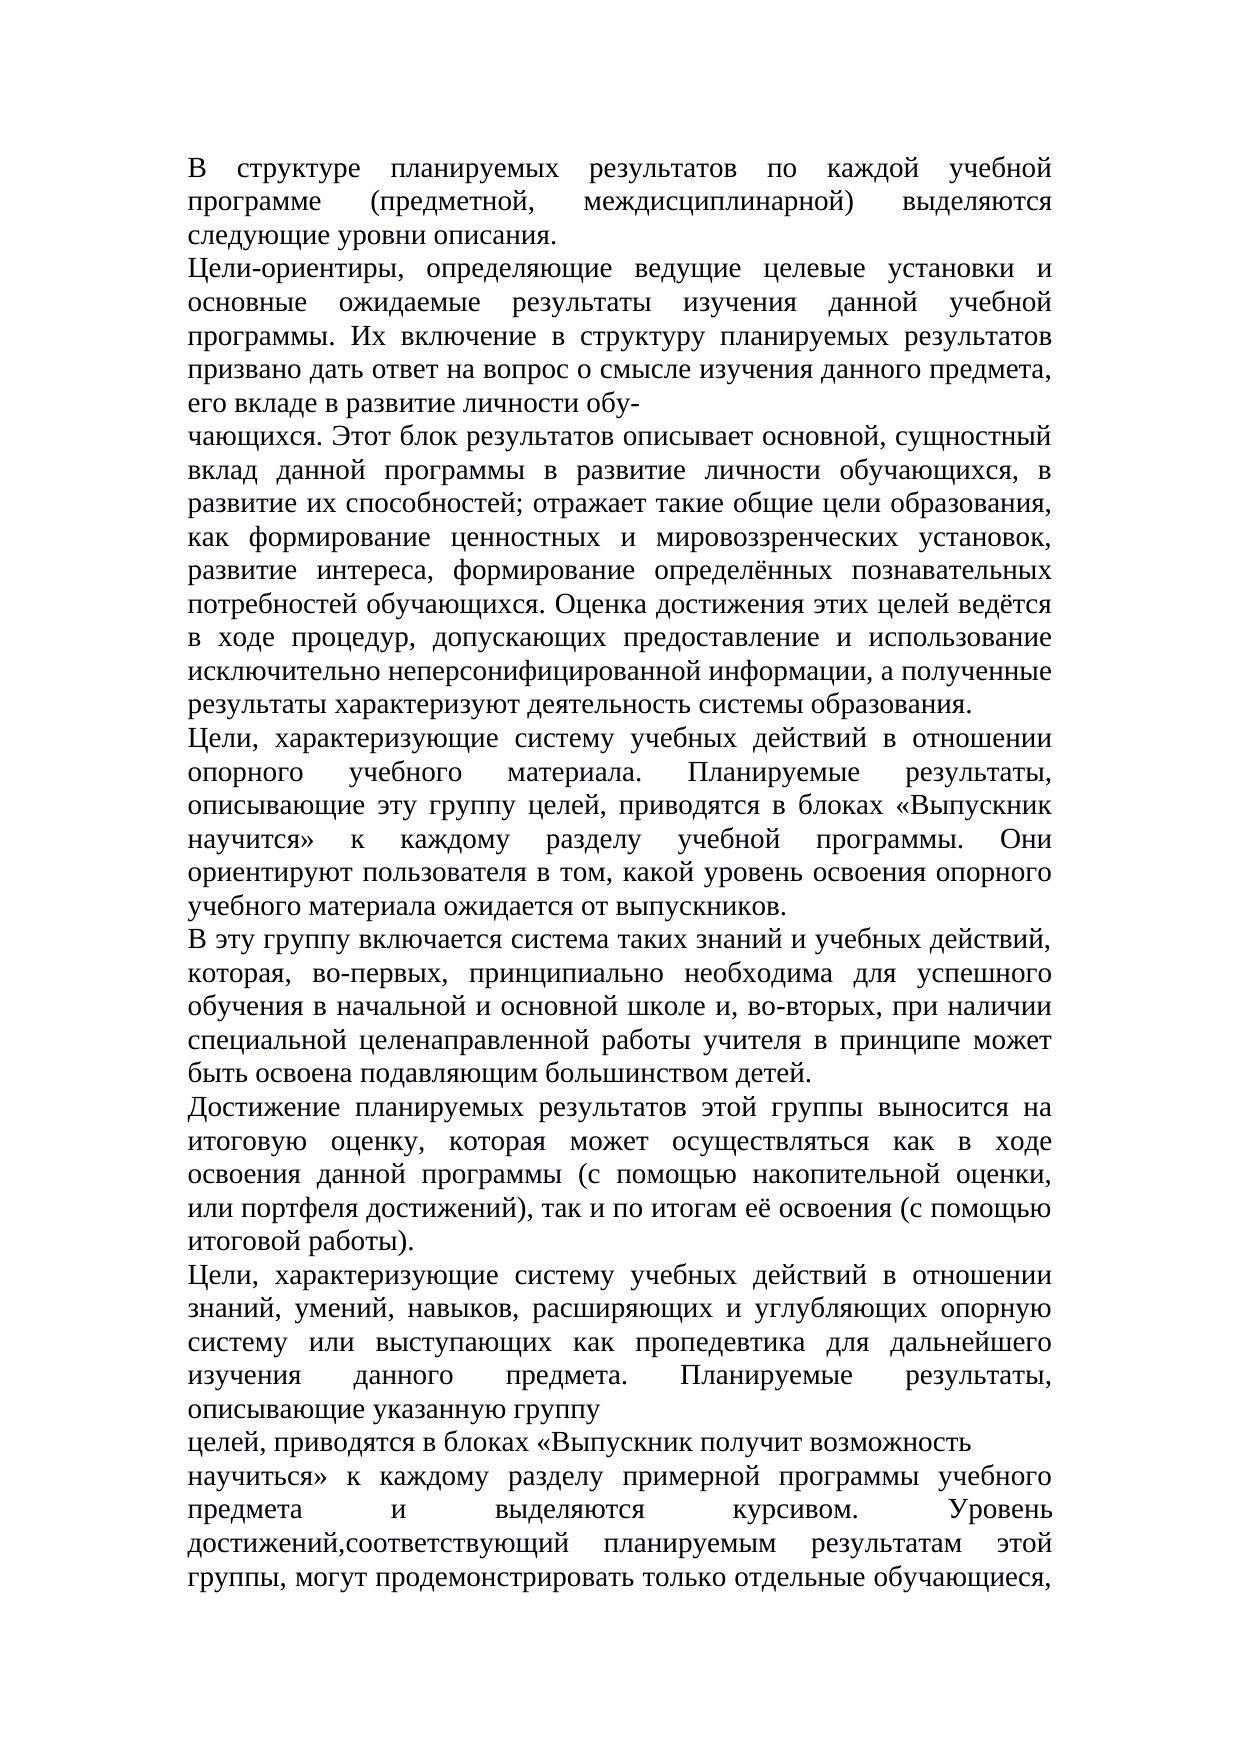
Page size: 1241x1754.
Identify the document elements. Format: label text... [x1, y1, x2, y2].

text Цели-ориентиры, определяющие ведущие целевые установки и основные ожидаемые результаты изучения данной учебной программы. Их включение в структуру планируемых результатов призвано дать ответ на вопрос о смысле изучения данного предмета, его вкладе в развитие личности обу- [187, 251, 1053, 418]
text чающихся. Этот блок результатов описывает основной, сущностный вклад данной программы в развитие личности обучающихся, в развитие их способностей; отражает такие общие цели образования, как формирование ценностных и мировоззренческих установок, развитие интереса, формирование определённых познавательных потребностей обучающихся. Оценка достижения этих целей ведётся в ходе процедур, допускающих предоставление и использование исключительно неперсонифицированной информации, а полученные результаты характеризуют деятельность системы образования. [187, 418, 1053, 720]
text В структуре планируемых результатов по каждой учебной программе (предметной, междисциплинарной) выделяются следующие уровни описания. [187, 150, 1053, 251]
text целей, приводятся в блоках «Выпускник получит возможность [187, 1424, 1053, 1458]
text В эту группу включается система таких знаний и учебных действий, которая, во-первых, принципиально необходима для успешного обучения в начальной и основной школе и, во-вторых, при наличии специальной целенаправленной работы учителя в принципе может быть освоена подавляющим большинством детей. [187, 921, 1053, 1089]
text Цели, характеризующие систему учебных действий в отношении знаний, умений, навыков, расширяющих и углубляющих опорную систему или выступающих как пропедевтика для дальнейшего изучения данного предмета. Планируемые результаты, описывающие указанную группу [187, 1257, 1053, 1424]
text Достижение планируемых результатов этой группы выносится на итоговую оценку, которая может осуществляться как в ходе освоения данной программы (с помощью накопительной оценки, или портфеля достижений), так и по итогам её освоения (с помощью итоговой работы). [187, 1089, 1053, 1257]
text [187, 1458, 1053, 1592]
text Цели, характеризующие систему учебных действий в отношении опорного учебного материала. Планируемые результаты, описывающие эту группу целей, приводятся в блоках «Выпускник научится» к каждому разделу учебной программы. Они ориентируют пользователя в том, какой уровень освоения опорного учебного материала ожидается от выпускников. [187, 720, 1053, 921]
